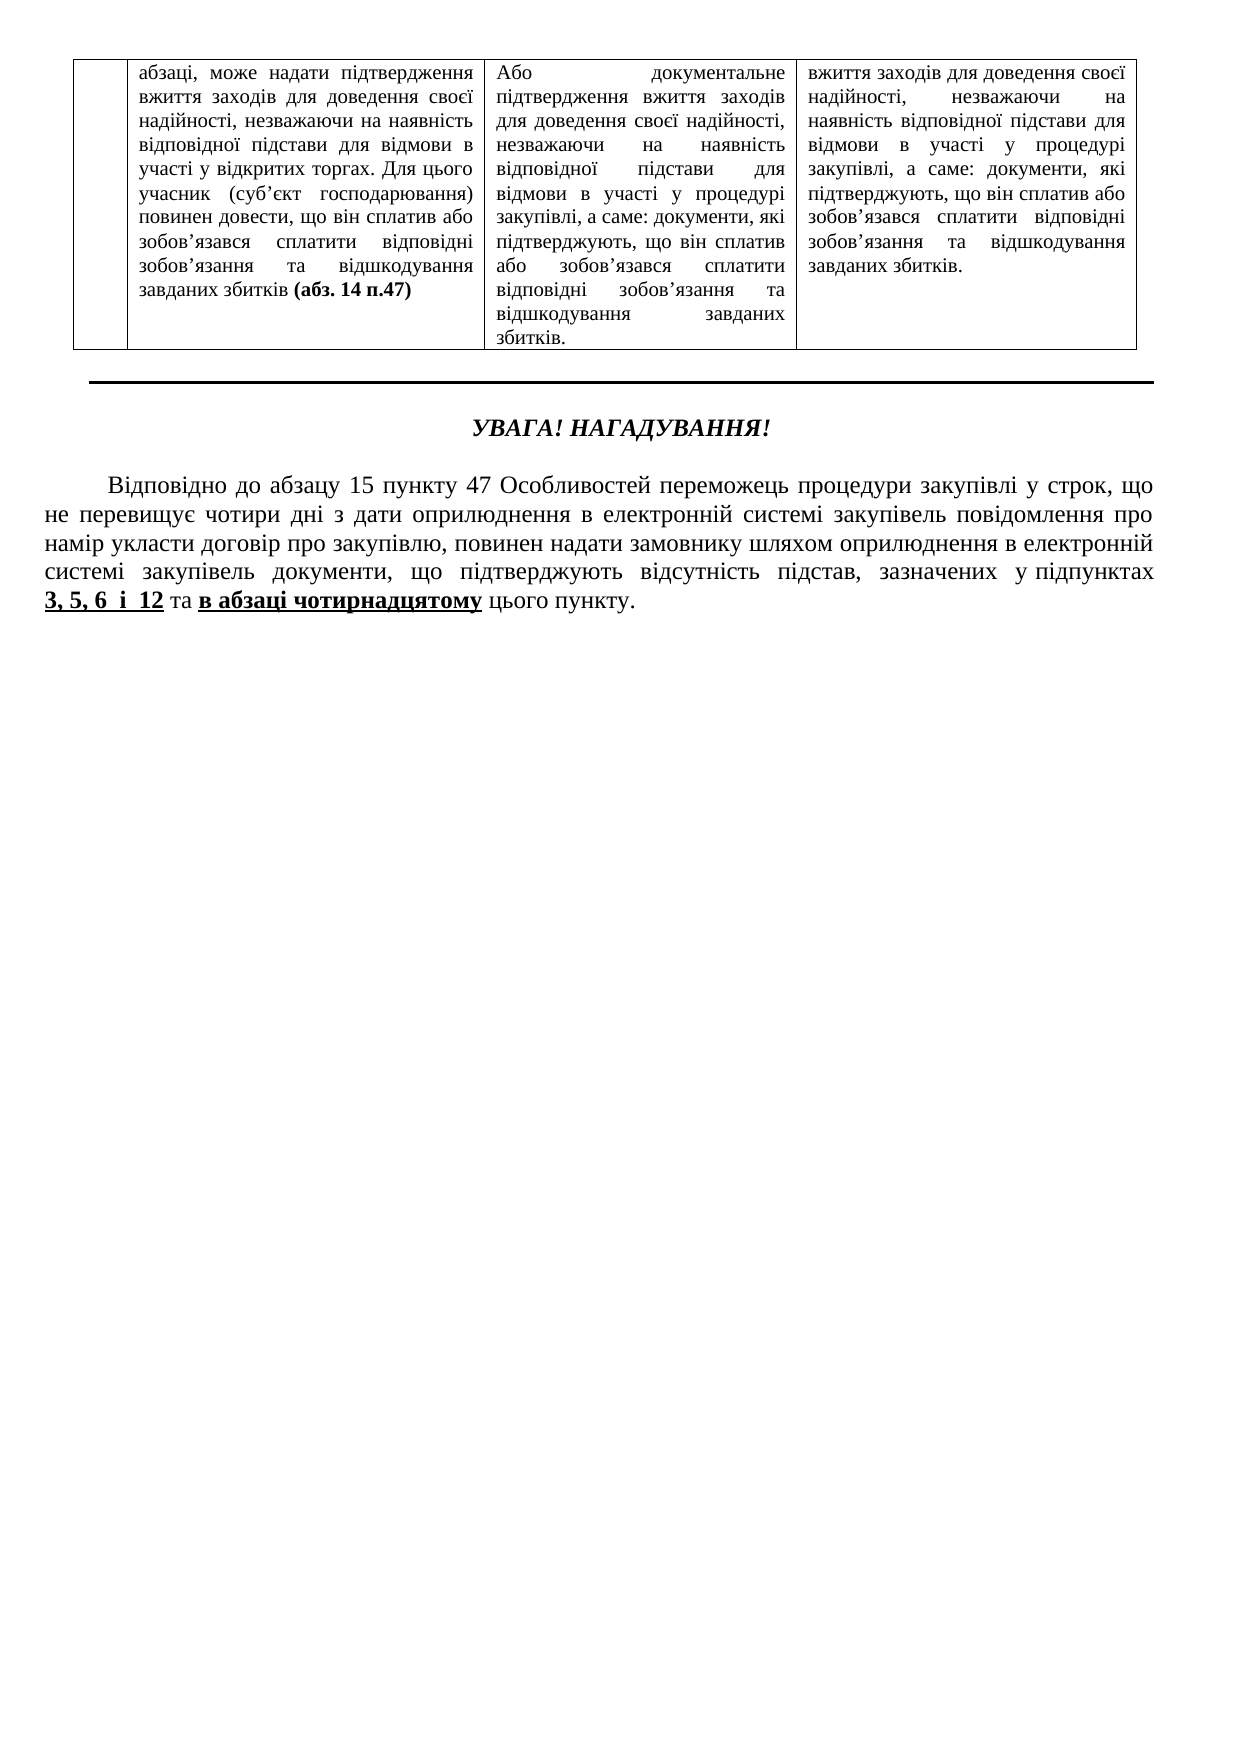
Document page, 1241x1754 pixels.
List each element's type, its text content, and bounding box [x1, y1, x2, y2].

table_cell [128, 60, 484, 349]
table_cell 13 [74, 60, 127, 349]
text Відповідно до абзацу 15 пункту 47 Особливостей переможець процедури закупівлі у строк, що не перевищує чотири дні з дати оприлюднення в електронній системі закупівель повідомлення про намір укласти договір про закупівлю, повинен надати замовнику шляхом оприлюднення в електронній системі закупівель документи, що підтверджують відсутність підстав, зазначених у підпунктах 3, 5, 6 і 12 та в абзаці чотирнадцятому цього пункту. [44, 470, 1154, 614]
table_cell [485, 60, 796, 349]
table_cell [797, 60, 1136, 349]
text УВАГА! НАГАДУВАННЯ! [89, 413, 1154, 441]
